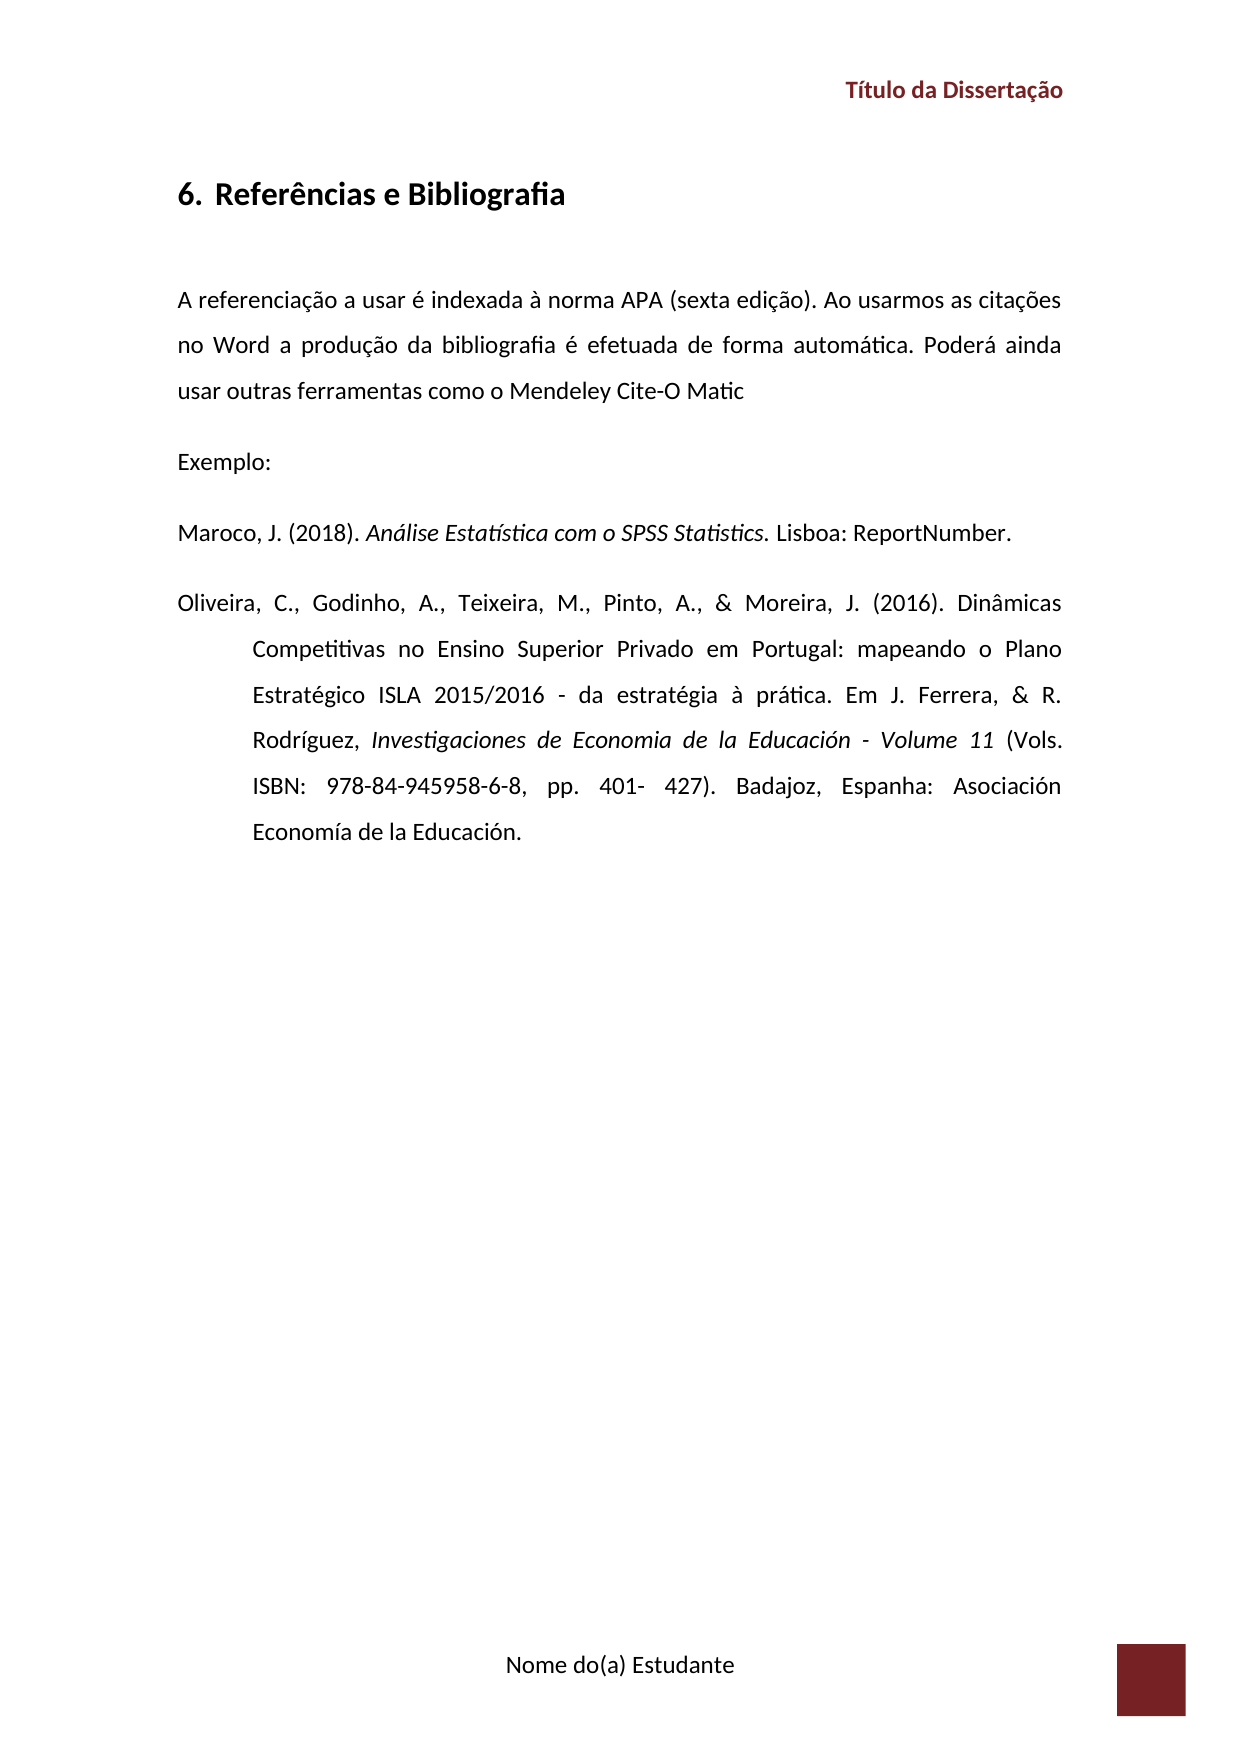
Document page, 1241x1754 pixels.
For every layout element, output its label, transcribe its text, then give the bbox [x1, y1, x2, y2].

text A referenciação a usar é indexada à norma APA (sexta edição). Ao usarmos as citações no Word a produção da bibliografia é efetuada de forma automática. Poderá ainda usar outras ferramentas como o Mendeley Cite-O Matic [177, 284, 1063, 406]
subtitle Referências e Bibliografia [177, 173, 1063, 213]
text Exemplo: [177, 446, 1063, 476]
